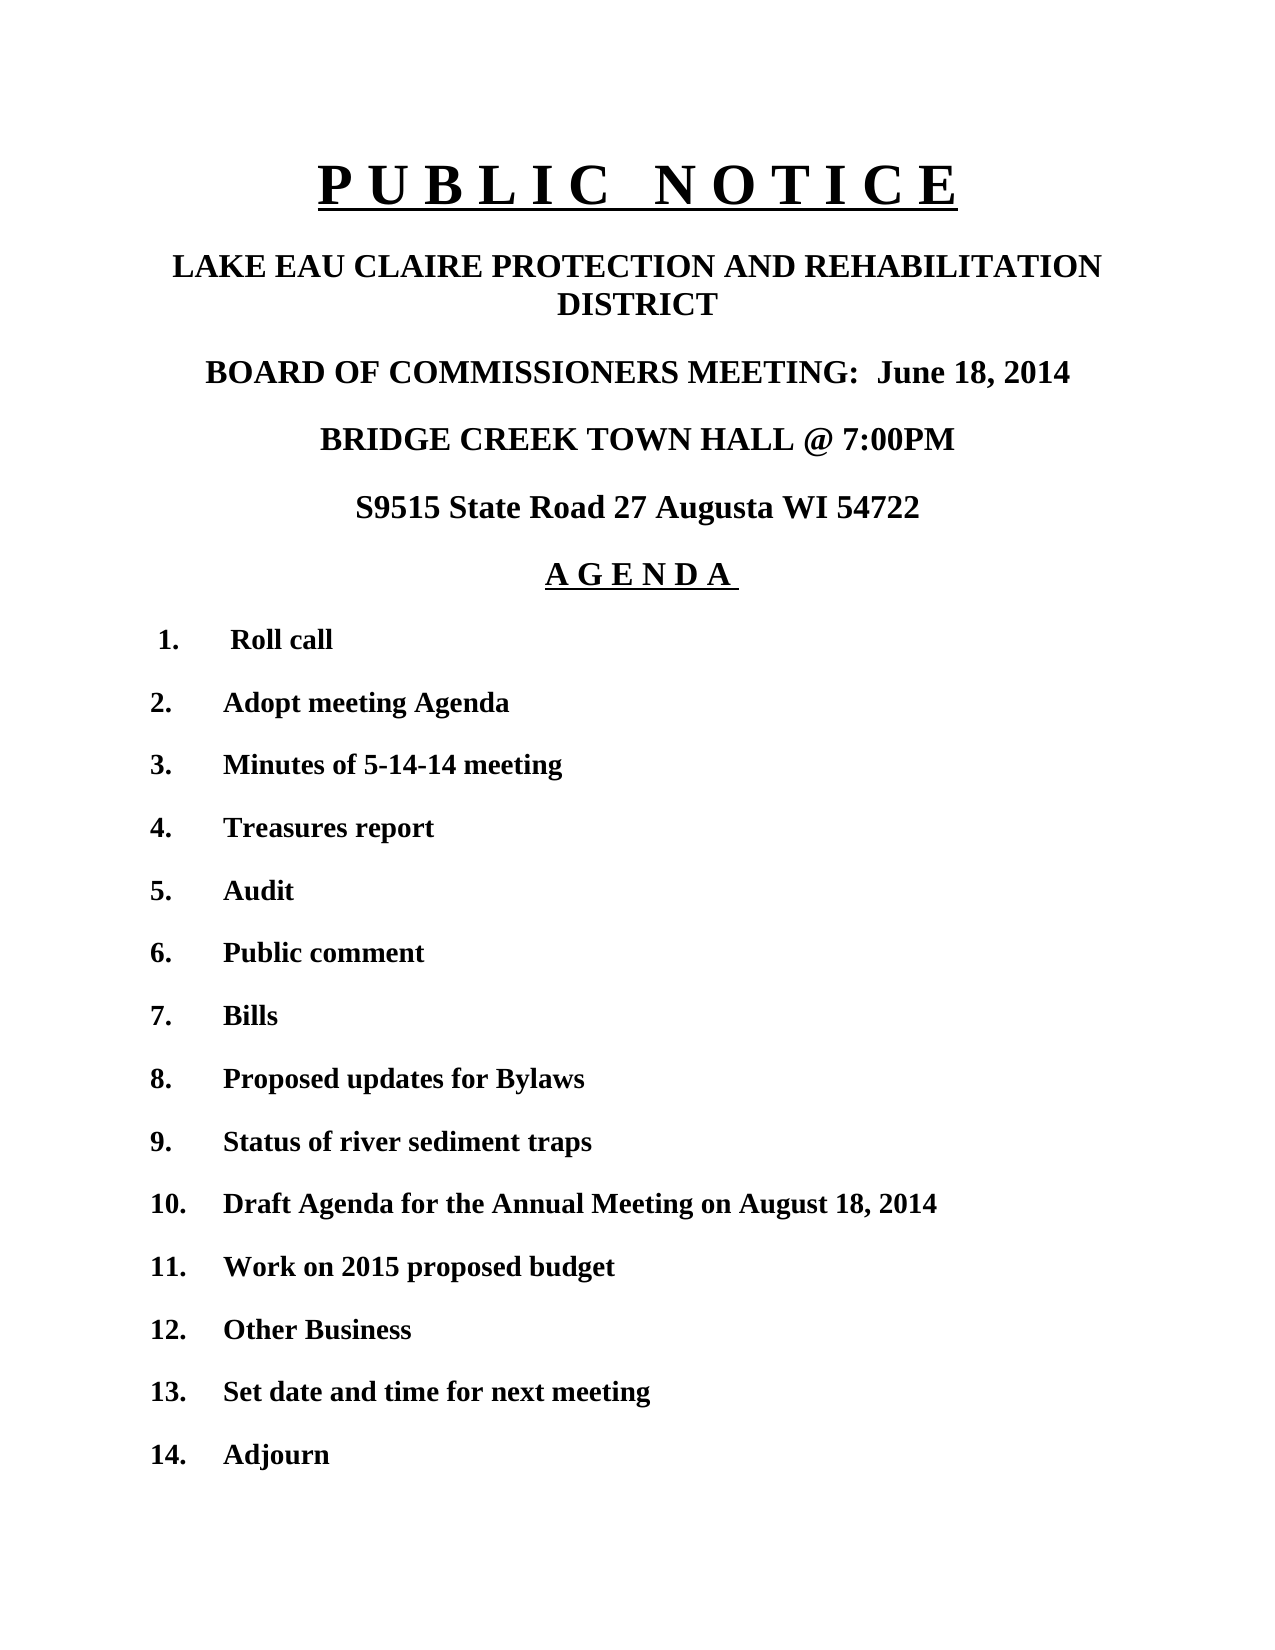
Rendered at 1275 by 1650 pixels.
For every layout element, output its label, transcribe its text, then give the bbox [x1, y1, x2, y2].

text 6. Public comment [150, 936, 1125, 969]
text A G E N D A [150, 554, 1125, 593]
text BOARD OF COMMISSIONERS MEETING: June 18, 2014 [150, 352, 1125, 390]
text 8. Proposed updates for Bylaws [150, 1061, 1125, 1094]
text LAKE EAU CLAIRE PROTECTION AND REHABILITATION DISTRICT [150, 246, 1125, 323]
text 11. Work on 2015 proposed budget [150, 1249, 1125, 1283]
text 9. Status of river sediment traps [150, 1124, 1125, 1157]
text S9515 State Road 27 Augusta WI 54722 [150, 487, 1125, 525]
text 2. Adopt meeting Agenda [150, 685, 1125, 718]
text BRIDGE CREEK TOWN HALL @ 7:00PM [150, 419, 1125, 458]
text 14. Adjourn [150, 1437, 1125, 1471]
text 10. Draft Agenda for the Annual Meeting on August 18, 2014 [150, 1186, 1125, 1220]
text P U B L I C N O T I C E [150, 150, 1125, 217]
text 4. Treasures report [150, 810, 1125, 844]
text 3. Minutes of 5-14-14 meeting [150, 747, 1125, 781]
text 13. Set date and time for next meeting [150, 1374, 1125, 1408]
text 12. Other Business [150, 1312, 1125, 1345]
text 5. Audit [150, 873, 1125, 906]
text 7. Bills [150, 998, 1125, 1032]
text 1. Roll call [150, 622, 1125, 656]
